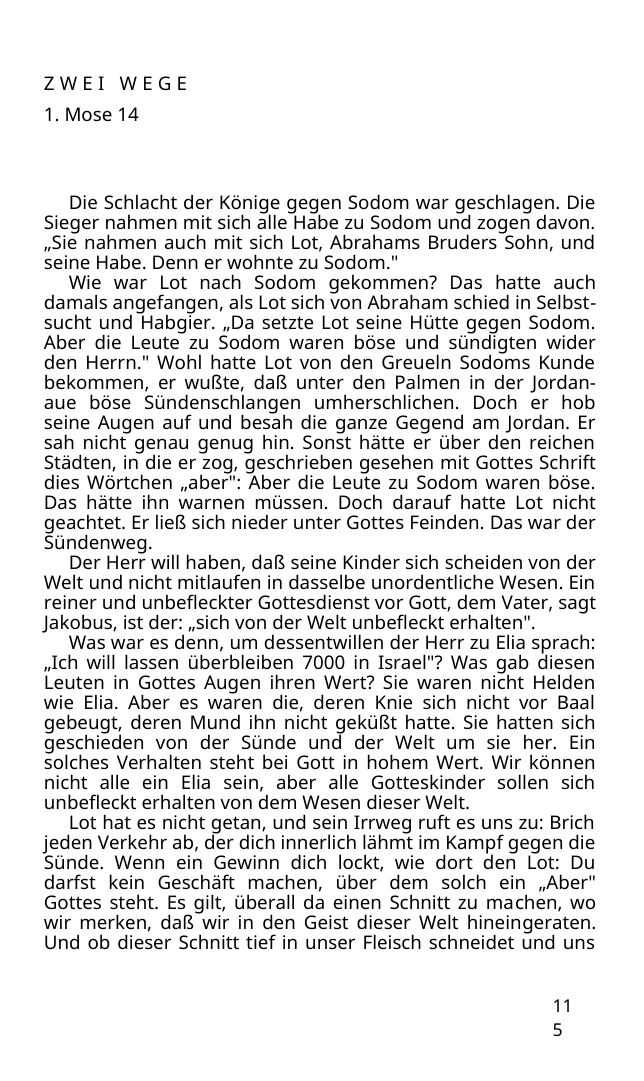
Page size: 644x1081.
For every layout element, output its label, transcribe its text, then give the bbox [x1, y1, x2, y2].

text Wie war Lot nach Sodom gekommen? Das hatte auch damals angefangen, als Lot sich von Abraham schied in Selbstsucht und Habgier. „Da setzte Lot seine Hütte gegen Sodom. Aber die Leute zu Sodom waren böse und sündigten wider den Herrn." Wohl hatte Lot von den Greueln Sodoms Kunde bekommen, er wußte, daß unter den Palmen in der Jordan- aue böse Sündenschlangen umherschlichen. Doch er hob seine Augen auf und besah die ganze Gegend am Jordan. Er sah nicht genau genug hin. Sonst hätte er über den reichen Städten, in die er zog, geschrieben gesehen mit Gottes Schrift dies Wörtchen „aber": Aber die Leute zu Sodom waren böse. Das hätte ihn warnen müssen. Doch darauf hatte Lot nicht geachtet. Er ließ sich nieder unter Gottes Feinden. Das war der Sündenweg. [44, 273, 596, 553]
text Die Schlacht der Könige gegen Sodom war geschlagen. Die Sieger nahmen mit sich alle Habe zu Sodom und zogen davon. „Sie nahmen auch mit sich Lot, Abrahams Bruders Sohn, und seine Habe. Denn er wohnte zu Sodom." [44, 193, 596, 273]
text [44, 813, 596, 953]
text Was war es denn, um dessentwillen der Herr zu Elia sprach: „Ich will lassen überbleiben 7000 in Israel"? Was gab diesen Leuten in Gottes Augen ihren Wert? Sie waren nicht Helden wie Elia. Aber es waren die, deren Knie sich nicht vor Baal gebeugt, deren Mund ihn nicht geküßt hatte. Sie hatten sich geschieden von der Sünde und der Welt um sie her. Ein solches Verhalten steht bei Gott in hohem Wert. Wir können nicht alle ein Elia sein, aber alle Gotteskinder sollen sich unbefleckt erhalten von dem Wesen dieser Welt. [44, 633, 596, 813]
text Der Herr will haben, daß seine Kinder sich scheiden von der Welt und nicht mitlaufen in dasselbe unordentliche Wesen. Ein reiner und unbefleckter Gottesdienst vor Gott, dem Vater, sagt Jakobus, ist der: „sich von der Welt unbefleckt erhalten". [44, 553, 596, 633]
text ZWEI WEGE 1. Mose 14 [44, 66, 213, 128]
